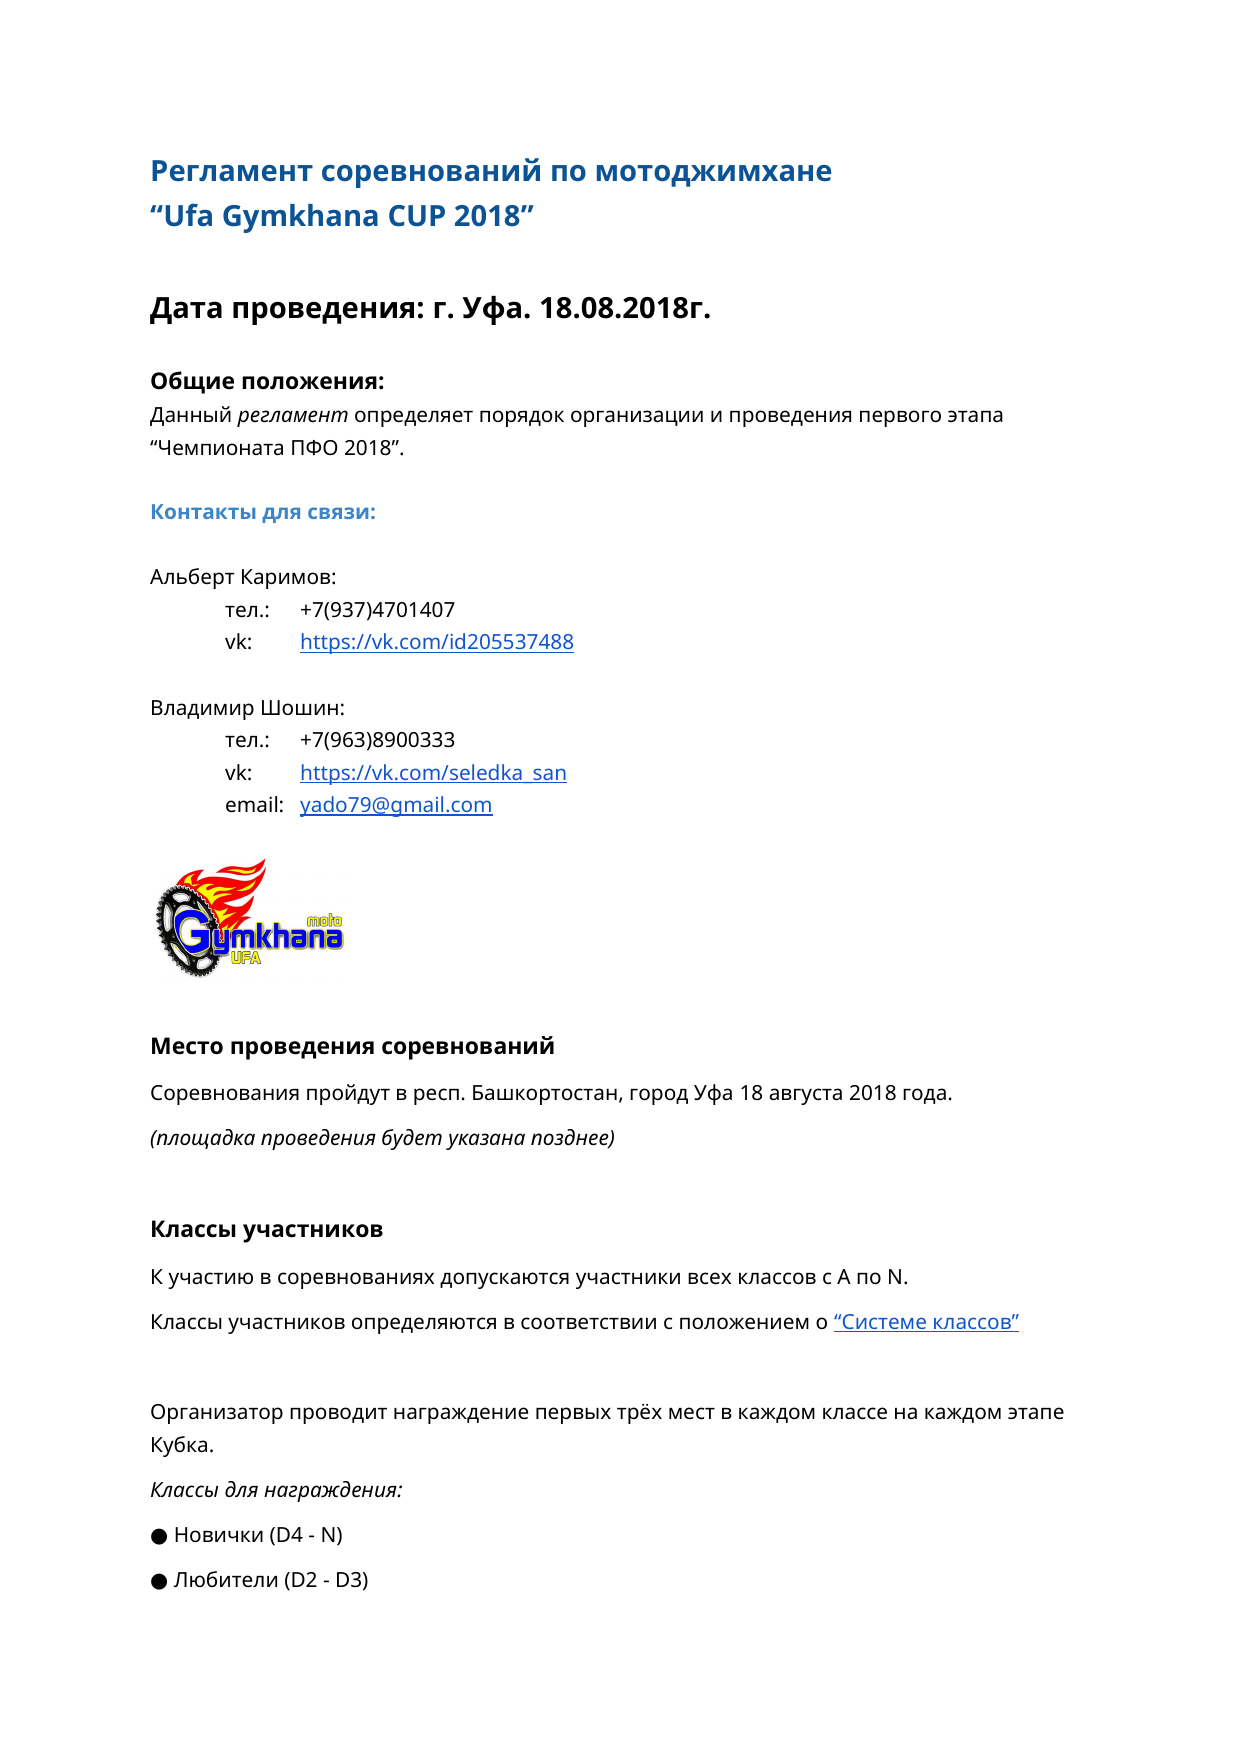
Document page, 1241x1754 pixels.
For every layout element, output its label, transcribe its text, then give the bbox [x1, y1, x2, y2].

picture [150, 855, 348, 981]
text email: yado79@gmail.com [225, 790, 1090, 819]
text Место проведения соревнований [150, 1029, 1090, 1061]
text Классы для награждения: [150, 1475, 1090, 1503]
text Альберт Каримов: [150, 562, 1090, 591]
text К участию в соревнованиях допускаются участники всех классов с А по N. [150, 1262, 1090, 1290]
text Регламент соревнований по мотоджимхане “Ufa Gymkhana CUP 2018” [150, 150, 1090, 235]
text Дата проведения: г. Уфа. 18.08.2018г. [150, 287, 1090, 327]
text (площадка проведения будет указана позднее) [150, 1123, 1090, 1152]
text ● Новички (D4 - N) [150, 1520, 1090, 1548]
text Общие положения: Данный регламент определяет порядок организации и проведения первого этапа “Чемпионата ПФО 2018”. [150, 365, 1090, 462]
text ● Любители (D2 - D3) [150, 1565, 1090, 1593]
text Классы участников [150, 1213, 1090, 1244]
text Соревнования пройдут в респ. Башкортостан, город Уфа 18 августа 2018 года. [150, 1078, 1090, 1106]
text тел.: +7(937)4701407 [225, 595, 1090, 623]
text Классы участников определяются в соответствии с положением о “Системе классов” [150, 1307, 1090, 1335]
text Организатор проводит награждение первых трёх мест в каждом классе на каждом этапе Кубка. [150, 1397, 1090, 1458]
text vk: https://vk.com/id205537488 [150, 627, 1090, 656]
text Владимир Шошин: [150, 693, 1090, 721]
text vk: https://vk.com/seledka_san [225, 758, 1090, 786]
text Контакты для связи: [150, 497, 1090, 525]
text тел.: +7(963)8900333 [225, 725, 1090, 754]
